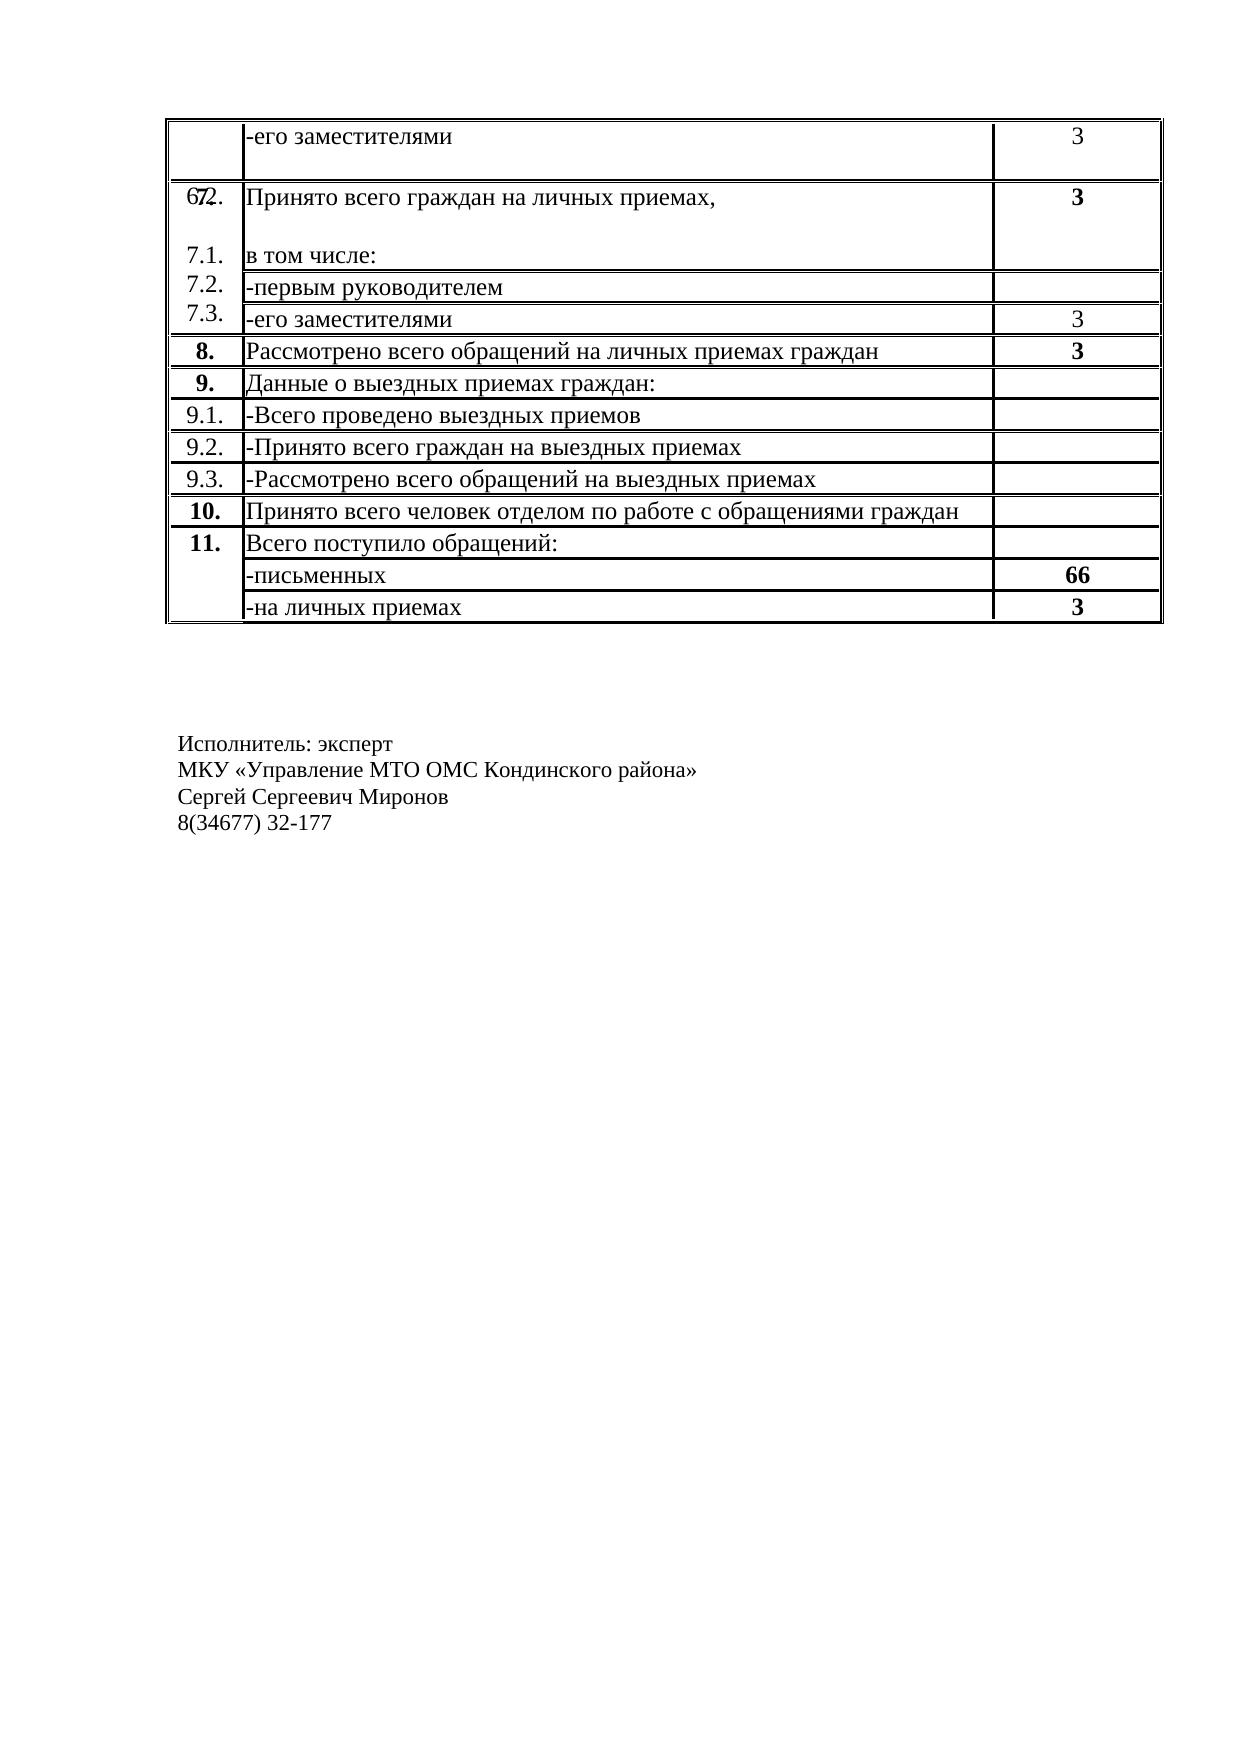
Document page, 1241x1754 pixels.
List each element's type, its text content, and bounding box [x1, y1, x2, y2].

table_cell Рассмотрено всего обращений на личных приемах граждан [245, 337, 992, 365]
table_cell 3 [993, 118, 1162, 179]
table_cell Принято всего граждан на личных приемах, в том числе: [245, 183, 992, 269]
table_cell 9.3. [169, 461, 242, 493]
text Сергей Сергеевич Миронов [177, 783, 1152, 809]
text Исполнитель: эксперт [177, 730, 1152, 757]
table_cell [995, 493, 1161, 525]
table_cell [995, 429, 1161, 461]
table_cell -Рассмотрено всего обращений на выездных приемах [245, 464, 992, 493]
table_cell -Всего проведено выездных приемов [245, 400, 992, 429]
table_cell -первым руководителем [245, 273, 992, 301]
table_cell [995, 365, 1161, 397]
table_cell -его заместителями [243, 122, 993, 179]
table_cell 3 [995, 179, 1161, 269]
table_cell Данные о выездных приемах граждан: [245, 369, 992, 397]
table_cell [995, 397, 1160, 429]
table_cell [995, 525, 1160, 557]
table_cell 66 [995, 557, 1160, 589]
table_cell Принято всего человек отделом по работе с обращениями граждан [245, 497, 992, 525]
table_cell 8. [169, 333, 242, 365]
table_cell 9.1. [169, 397, 242, 429]
table_cell 3 [995, 301, 1161, 333]
table_cell 10. [169, 493, 242, 525]
table_cell -письменных [245, 560, 992, 589]
text МКУ «Управление МТО ОМС Кондинского района» [177, 757, 1152, 783]
table_cell 11. [169, 525, 243, 621]
table_cell 3 [995, 333, 1161, 365]
table_cell 7. 7.1. 7.2. 7.3. [169, 179, 242, 333]
table_cell [995, 269, 1161, 301]
table_cell Всего поступило обращений: [245, 528, 992, 557]
text 8(34677) 32-177 [177, 809, 1152, 836]
table_cell 9.2. [169, 429, 242, 461]
table_cell 9. [169, 365, 242, 397]
table_cell -на личных приемах [243, 592, 993, 621]
table_cell -Принято всего граждан на выездных приемах [245, 433, 992, 461]
table_cell [995, 461, 1160, 493]
table_cell 3 [993, 589, 1160, 621]
table_cell -его заместителями [245, 305, 992, 333]
